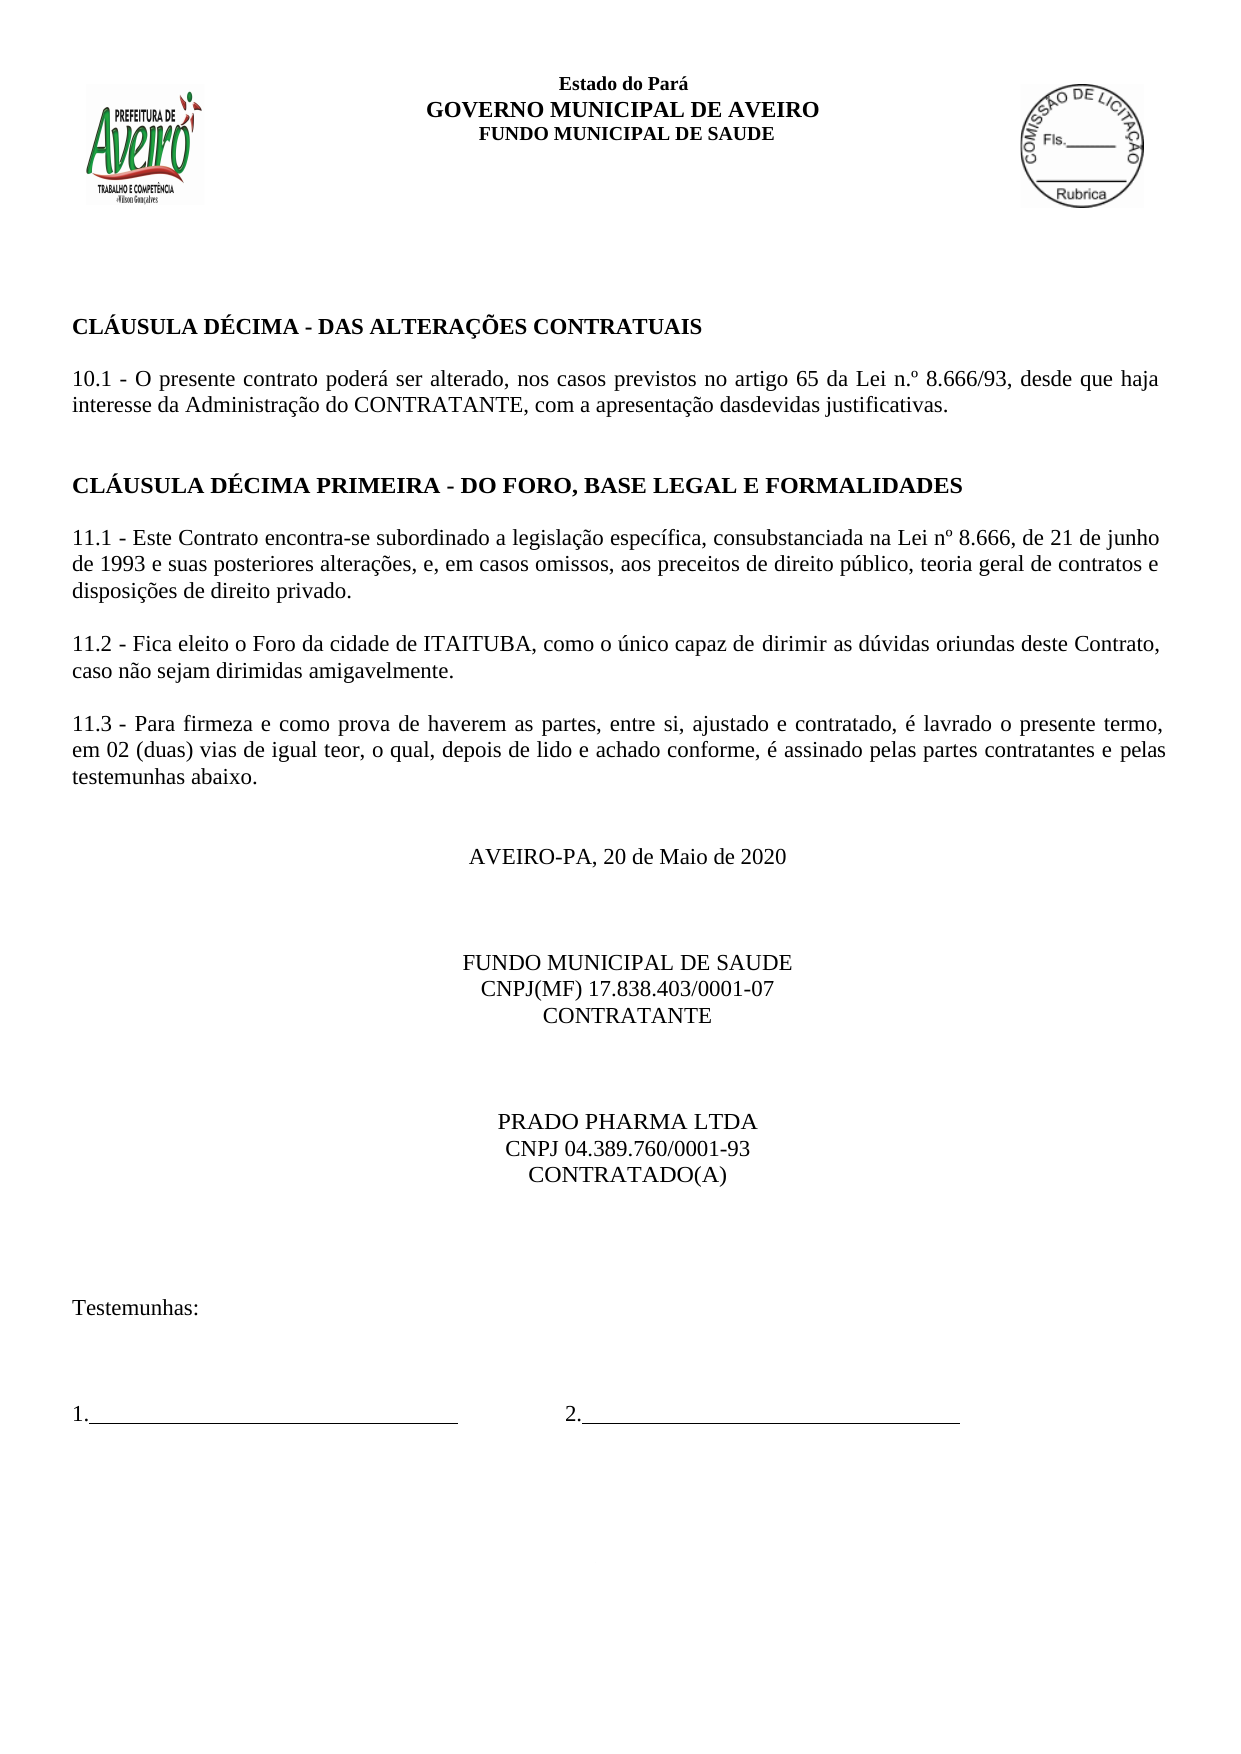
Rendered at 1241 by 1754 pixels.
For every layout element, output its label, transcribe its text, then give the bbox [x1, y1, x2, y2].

picture [85, 84, 205, 205]
picture [1020, 84, 1144, 208]
text 10.1 - O presente contrato poderá ser alterado, nos casos previstos no artigo 65 da Lei n.º 8.666/93, desde que haja interesse da Administração do CONTRATANTE, com a apresentação dasdevidas justificativas. [72, 365, 1162, 417]
list - Fica eleito o Foro da cidade de ITAITUBA, como o único capaz de dirimir as dúvidas oriundas deste Contrato, caso não sejam dirimidas amigavelmente. [72, 630, 1160, 683]
text FUNDO MUNICIPAL DE SAUDE CNPJ(MF) 17.838.403/0001-07 CONTRATANTE [460, 949, 795, 1028]
text AVEIRO-PA, 20 de Maio de 2020 [460, 843, 795, 869]
text Testemunhas: [72, 1294, 1178, 1320]
text PRADO PHARMA LTDA CNPJ 04.389.760/0001-93 CONTRATADO(A) [495, 1108, 760, 1187]
subtitle CLÁUSULA DÉCIMA PRIMEIRA - DO FORO, BASE LEGAL E FORMALIDADES [72, 473, 1178, 499]
list - Para firmeza e como prova de haverem as partes, entre si, ajustado e contratado, é lavrado o presente termo, em 02 (duas) vias de igual teor, o qual, depois de lido e achado conforme, é assinado pelas partes contratantes e pelas testemunhas abaixo. [72, 710, 1166, 789]
subtitle CLÁUSULA DÉCIMA - DAS ALTERAÇÕES CONTRATUAIS [72, 313, 1178, 339]
list - Este Contrato encontra-se subordinado a legislação específica, consubstanciada na Lei nº 8.666, de 21 de junho de 1993 e suas posteriores alterações, e, em casos omissos, aos preceitos de direito público, teoria geral de contratos e disposições de direito privado. [72, 524, 1161, 603]
text 1. 2. [72, 1400, 1178, 1427]
